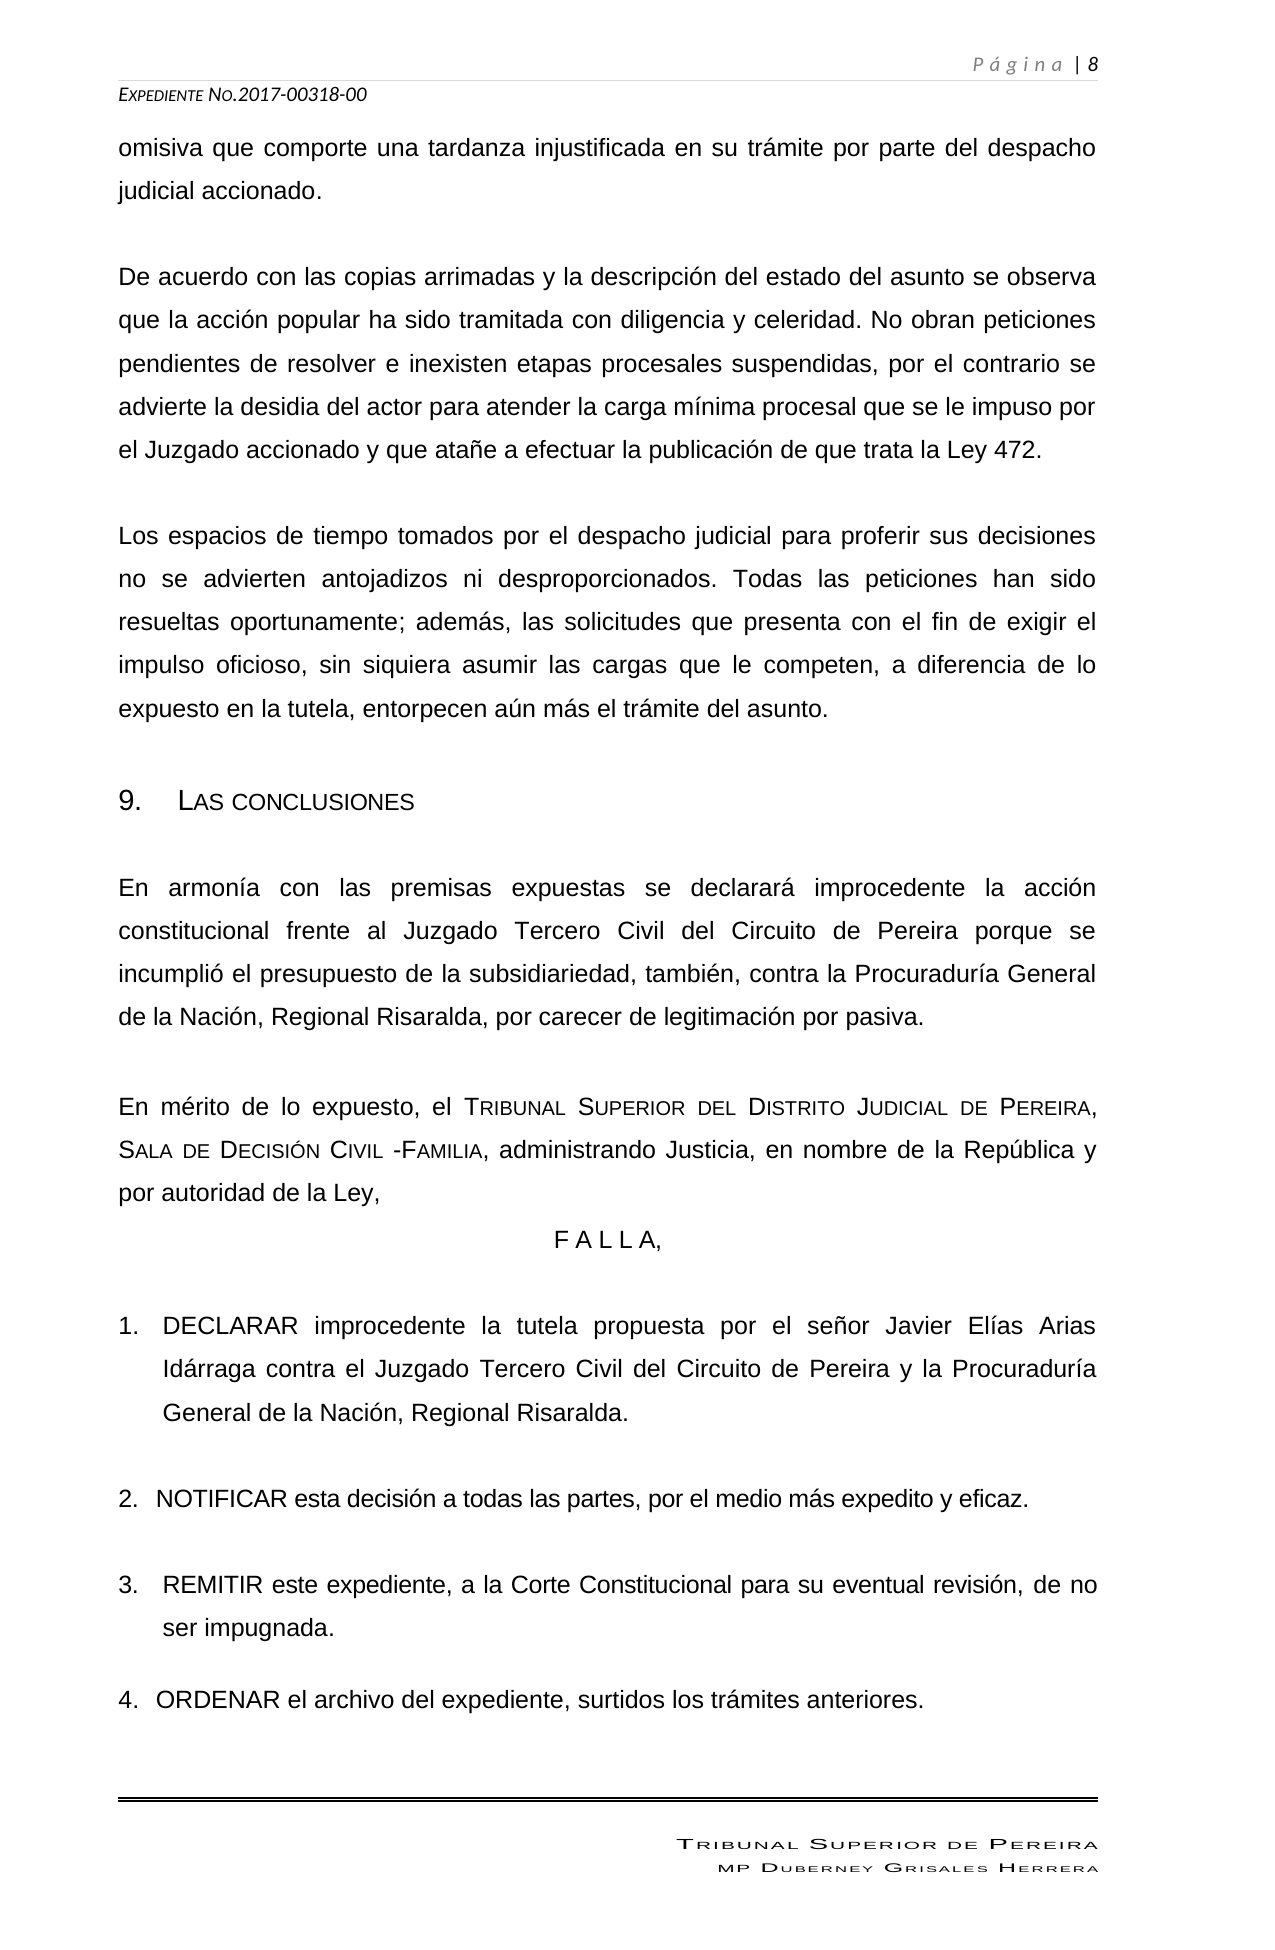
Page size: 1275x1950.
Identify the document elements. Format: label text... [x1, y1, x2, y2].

list ORDENAR el archivo del expediente, surtidos los trámites anteriores. [118, 1685, 1098, 1714]
list Las conclusiones [118, 783, 1098, 817]
text En armonía con las premisas expuestas se declarará improcedente la acción constitucional frente al Juzgado Tercero Civil del Circuito de Pereira porque se incumplió el presupuesto de la subsidiariedad, también, contra la Procuraduría General de la Nación, Regional Risaralda, por carecer de legitimación por pasiva. [118, 873, 1098, 1031]
list NOTIFICAR esta decisión a todas las partes, por el medio más expedito y eficaz. [118, 1484, 1098, 1513]
list DECLARAR improcedente la tutela propuesta por el señor Javier Elías Arias Idárraga contra el Juzgado Tercero Civil del Circuito de Pereira y la Procuraduría General de la Nación, Regional Risaralda. [118, 1311, 1098, 1426]
text F A L L A, [118, 1225, 1098, 1254]
list REMITIR este expediente, a la Corte Constitucional para su eventual revisión, de no ser impugnada. [118, 1570, 1098, 1642]
text Los espacios de tiempo tomados por el despacho judicial para proferir sus decisiones no se advierten antojadizos ni desproporcionados. Todas las peticiones han sido resueltas oportunamente; además, las solicitudes que presenta con el fin de exigir el impulso oficioso, sin siquiera asumir las cargas que le competen, a diferencia de lo expuesto en la tutela, entorpecen aún más el trámite del asunto. [118, 521, 1098, 722]
text En mérito de lo expuesto, el Tribunal Superior del Distrito Judicial de Pereira, Sala de Decisión Civil -Familia, administrando Justicia, en nombre de la República y por autoridad de la Ley, [118, 1092, 1098, 1207]
text De acuerdo con las copias arrimadas y la descripción del estado del asunto se observa que la acción popular ha sido tramitada con diligencia y celeridad. No obran peticiones pendientes de resolver e inexisten etapas procesales suspendidas, por el contrario se advierte la desidia del actor para atender la carga mínima procesal que se le impuso por el Juzgado accionado y que atañe a efectuar la publicación de que trata la Ley 472. [118, 262, 1098, 463]
